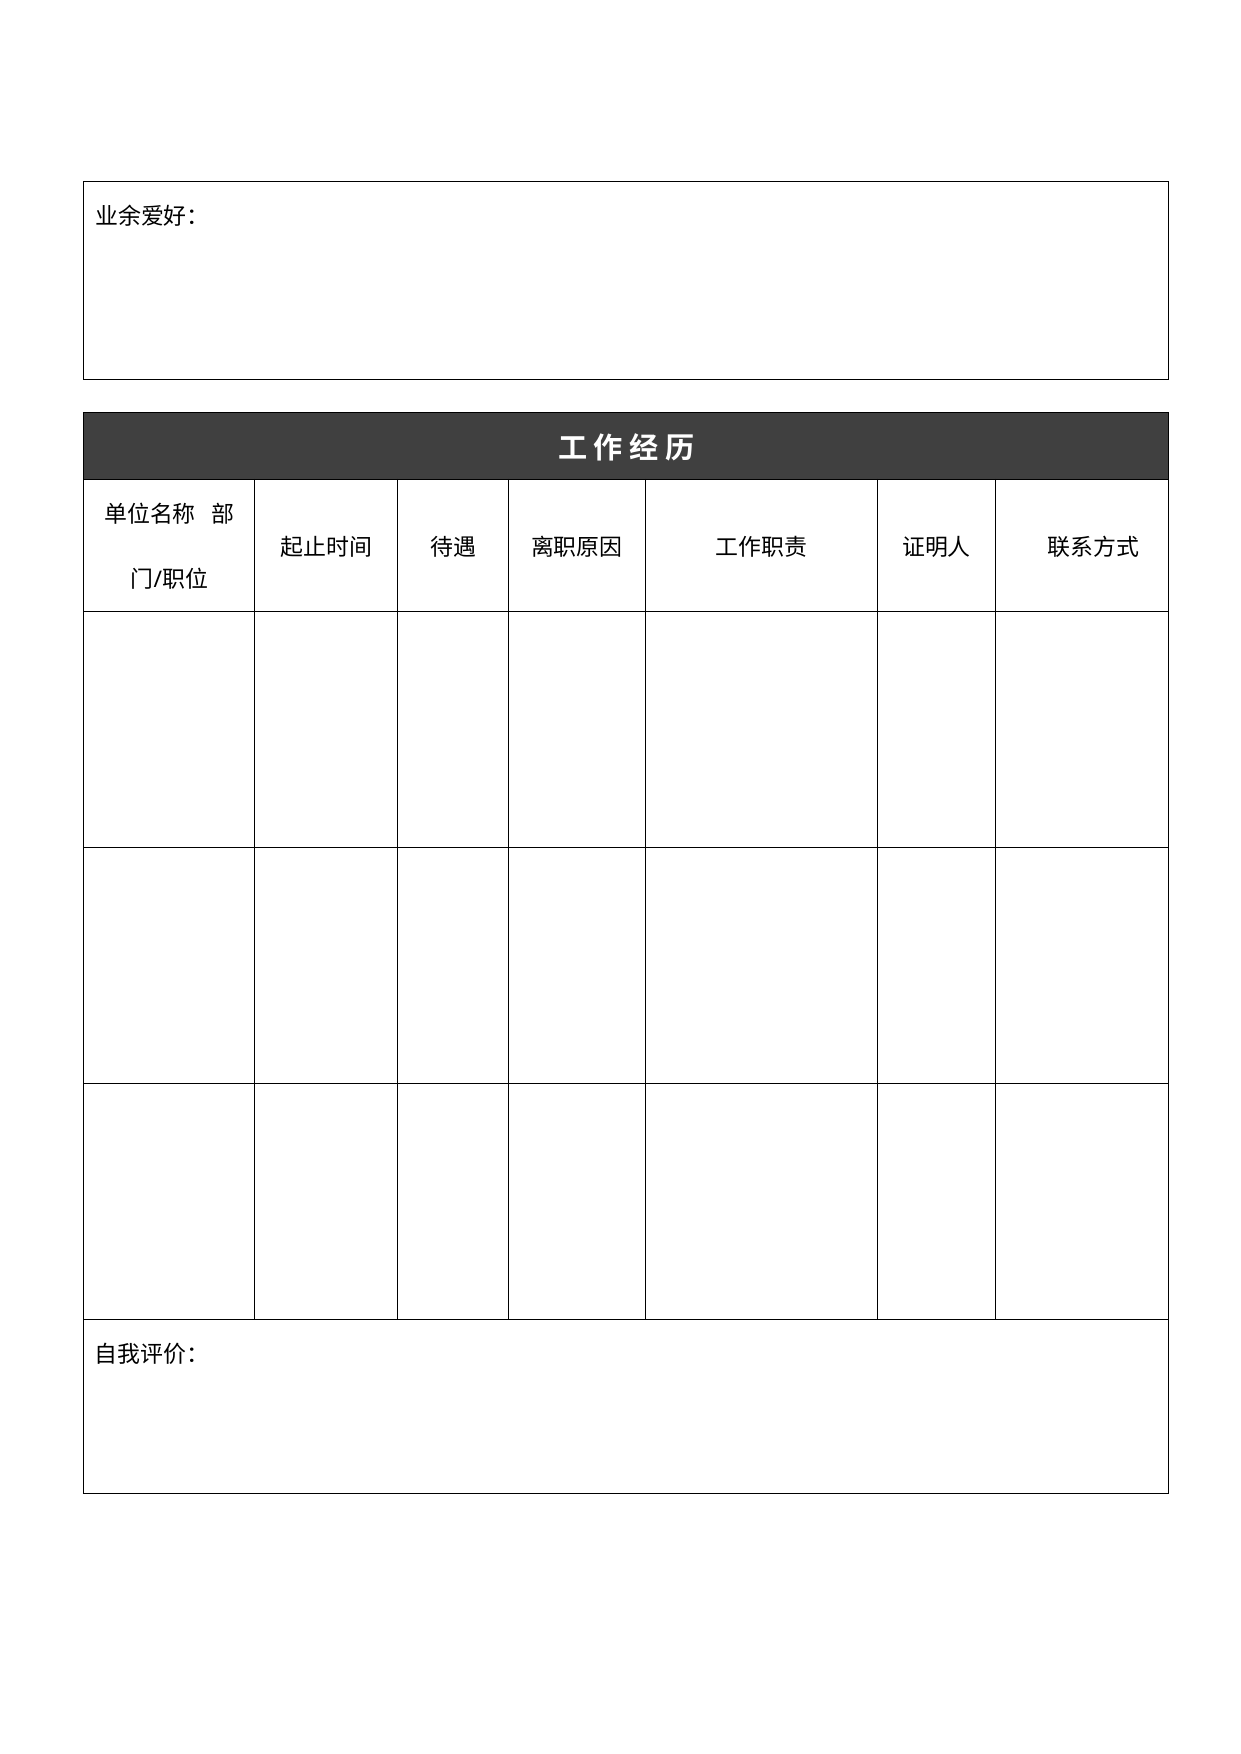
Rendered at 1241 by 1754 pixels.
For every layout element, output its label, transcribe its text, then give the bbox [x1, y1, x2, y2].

table_cell [84, 848, 254, 1083]
table_cell 离职原因 [509, 480, 645, 611]
table_cell [398, 848, 508, 1083]
table_cell 起止时间 [255, 480, 397, 611]
table_cell [509, 1084, 645, 1319]
table_cell 待遇 [398, 480, 508, 611]
table_cell [996, 848, 1168, 1083]
table_cell [996, 1084, 1168, 1319]
table_cell [398, 1084, 508, 1319]
table_cell [255, 612, 397, 847]
table_cell [646, 1084, 877, 1319]
table_cell [646, 612, 877, 847]
table_cell [509, 848, 645, 1083]
table_cell [255, 1084, 397, 1319]
table_cell [996, 612, 1168, 847]
table_cell [255, 848, 397, 1083]
table_cell [646, 848, 877, 1083]
table_cell [398, 612, 508, 847]
table_cell [878, 1084, 995, 1319]
table_cell 单位名称 部门/职位 [84, 480, 254, 611]
table_cell 证明人 [878, 480, 995, 611]
table_cell 工作职责 [646, 480, 877, 611]
table_cell [509, 612, 645, 847]
table_cell 业余爱好： [84, 182, 1168, 378]
table_cell 自我评价： [84, 1320, 1168, 1493]
table_cell [84, 1084, 254, 1319]
table_cell [878, 848, 995, 1083]
table_header 工 作 经 历 [84, 413, 1168, 479]
table_cell 联系方式 [996, 480, 1168, 611]
table_cell [878, 612, 995, 847]
table_cell [84, 612, 254, 847]
